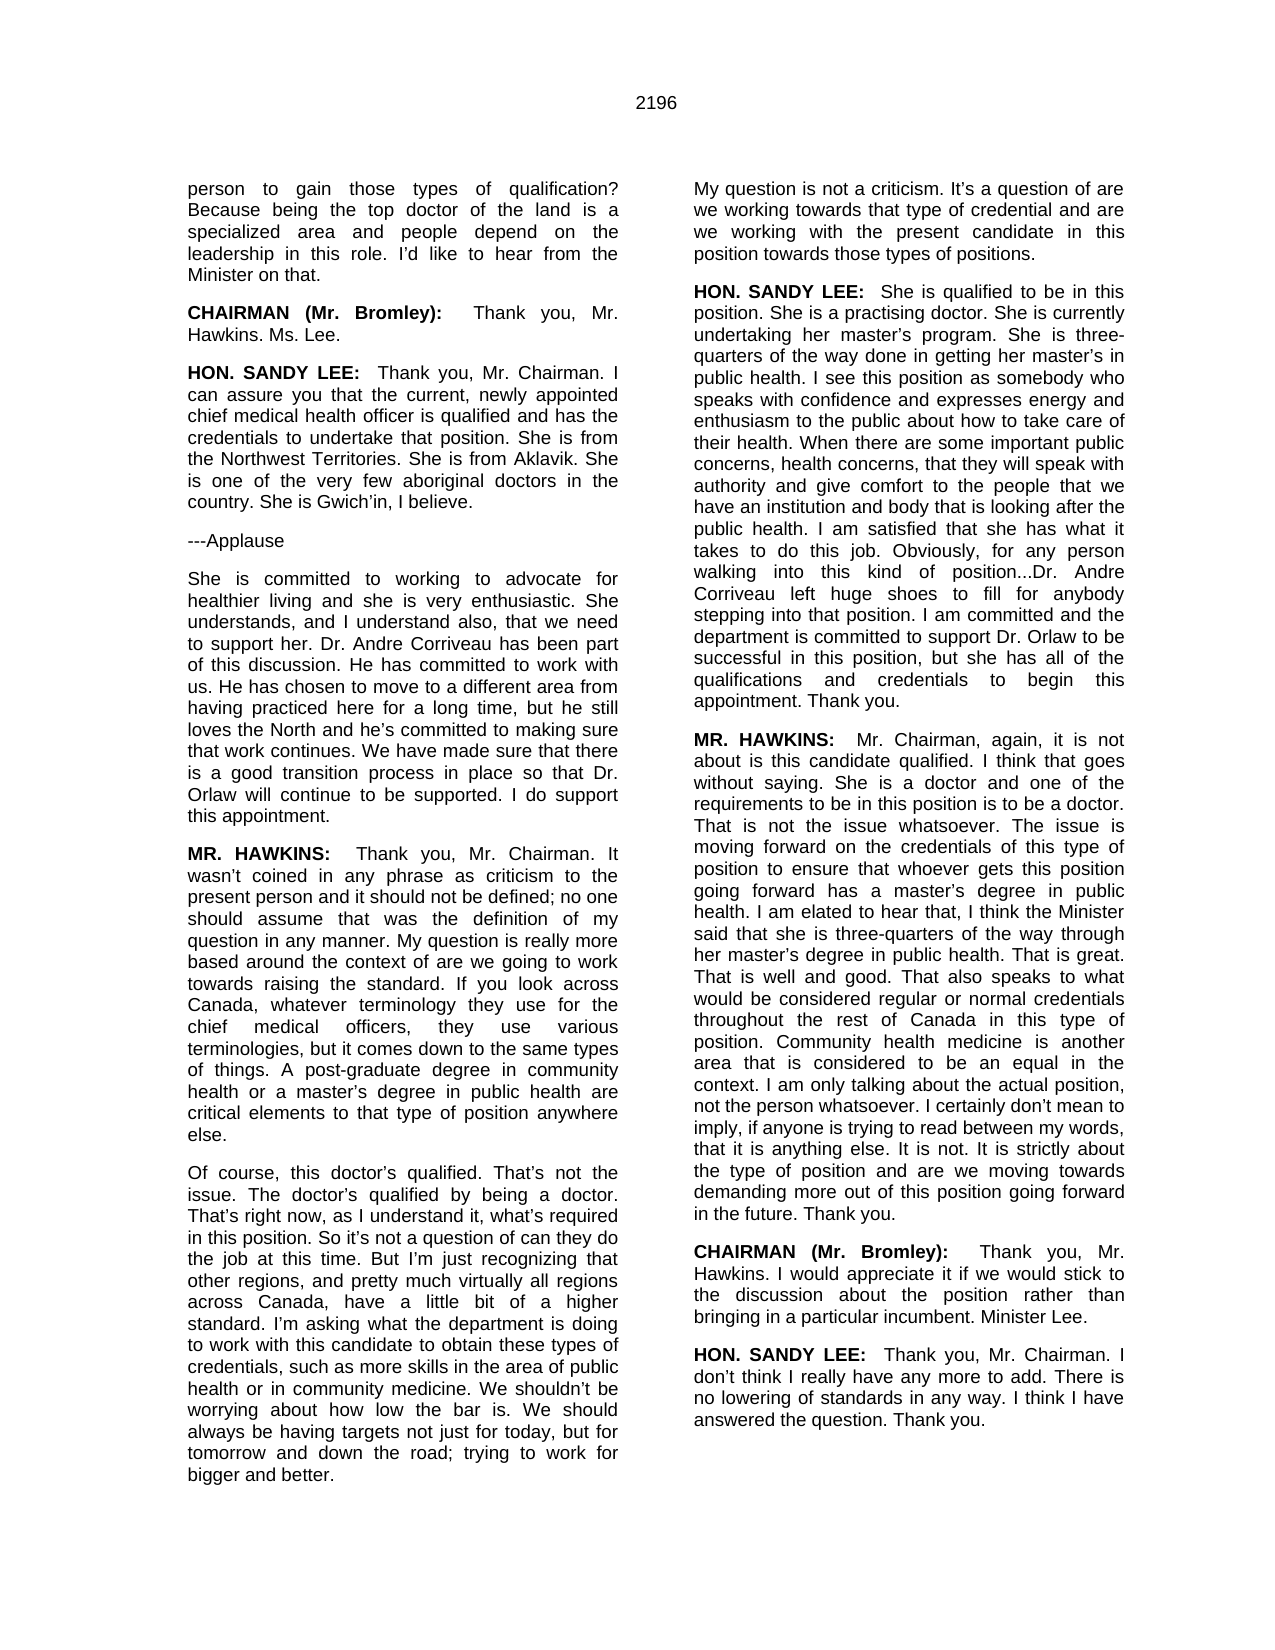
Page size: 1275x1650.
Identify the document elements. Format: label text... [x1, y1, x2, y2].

text ---Applause [187, 529, 619, 551]
text My question is not a criticism. It’s a question of are we working towards that type of credential and are we working with the present candidate in this position towards those types of positions. [694, 178, 1125, 264]
text MR. HAWKINS: Thank you, Mr. Chairman. It wasn’t coined in any phrase as criticism to the present person and it should not be defined; no one should assume that was the definition of my question in any manner. My question is really more based around the context of are we going to work towards raising the standard. If you look across Canada, whatever terminology they use for the chief medical officers, they use various terminologies, but it comes down to the same types of things. A post-graduate degree in community health or a master’s degree in public health are critical elements to that type of position anywhere else. [187, 843, 619, 1145]
text HON. SANDY LEE: Thank you, Mr. Chairman. I don’t think I really have any more to add. There is no lowering of standards in any way. I think I have answered the question. Thank you. [694, 1344, 1125, 1430]
text CHAIRMAN (Mr. Bromley): Thank you, Mr. Hawkins. I would appreciate it if we would stick to the discussion about the position rather than bringing in a particular incumbent. Minister Lee. [694, 1241, 1125, 1327]
text HON. SANDY LEE: Thank you, Mr. Chairman. I can assure you that the current, newly appointed chief medical health officer is qualified and has the credentials to undertake that position. She is from the Northwest Territories. She is from Aklavik. She is one of the very few aboriginal doctors in the country. She is Gwich’in, I believe. [187, 362, 619, 513]
text MR. HAWKINS: Mr. Chairman, again, it is not about is this candidate qualified. I think that goes without saying. She is a doctor and one of the requirements to be in this position is to be a doctor. That is not the issue whatsoever. The issue is moving forward on the credentials of this type of position to ensure that whoever gets this position going forward has a master’s degree in public health. I am elated to hear that, I think the Minister said that she is three-quarters of the way through her master’s degree in public health. That is great. That is well and good. That also speaks to what would be considered regular or normal credentials throughout the rest of Canada in this type of position. Community health medicine is another area that is considered to be an equal in the context. I am only talking about the actual position, not the person whatsoever. I certainly don’t mean to imply, if anyone is trying to read between my words, that it is anything else. It is not. It is strictly about the type of position and are we moving towards demanding more out of this position going forward in the future. Thank you. [694, 728, 1125, 1224]
text Of course, this doctor’s qualified. That’s not the issue. The doctor’s qualified by being a doctor. That’s right now, as I understand it, what’s required in this position. So it’s not a question of can they do the job at this time. But I’m just recognizing that other regions, and pretty much virtually all regions across Canada, have a little bit of a higher standard. I’m asking what the department is doing to work with this candidate to obtain these types of credentials, such as more skills in the area of public health or in community medicine. We shouldn’t be worrying about how low the bar is. We should always be having targets not just for today, but for tomorrow and down the road; trying to work for bigger and better. [187, 1162, 619, 1485]
text HON. SANDY LEE: She is qualified to be in this position. She is a practising doctor. She is currently undertaking her master’s program. She is three-quarters of the way done in getting her master’s in public health. I see this position as somebody who speaks with confidence and expresses energy and enthusiasm to the public about how to take care of their health. When there are some important public concerns, health concerns, that they will speak with authority and give comfort to the people that we have an institution and body that is looking after the public health. I am satisfied that she has what it takes to do this job. Obviously, for any person walking into this kind of position...Dr. Andre Corriveau left huge shoes to fill for anybody stepping into that position. I am committed and the department is committed to support Dr. Orlaw to be successful in this position, but she has all of the qualifications and credentials to begin this appointment. Thank you. [694, 281, 1125, 712]
text She is committed to working to advocate for healthier living and she is very enthusiastic. She understands, and I understand also, that we need to support her. Dr. Andre Corriveau has been part of this discussion. He has committed to work with us. He has chosen to move to a different area from having practiced here for a long time, but he still loves the North and he’s committed to making sure that work continues. We have made sure that there is a good transition process in place so that Dr. Orlaw will continue to be supported. I do support this appointment. [187, 568, 619, 827]
text CHAIRMAN (Mr. Bromley): Thank you, Mr. Hawkins. Ms. Lee. [187, 302, 619, 345]
